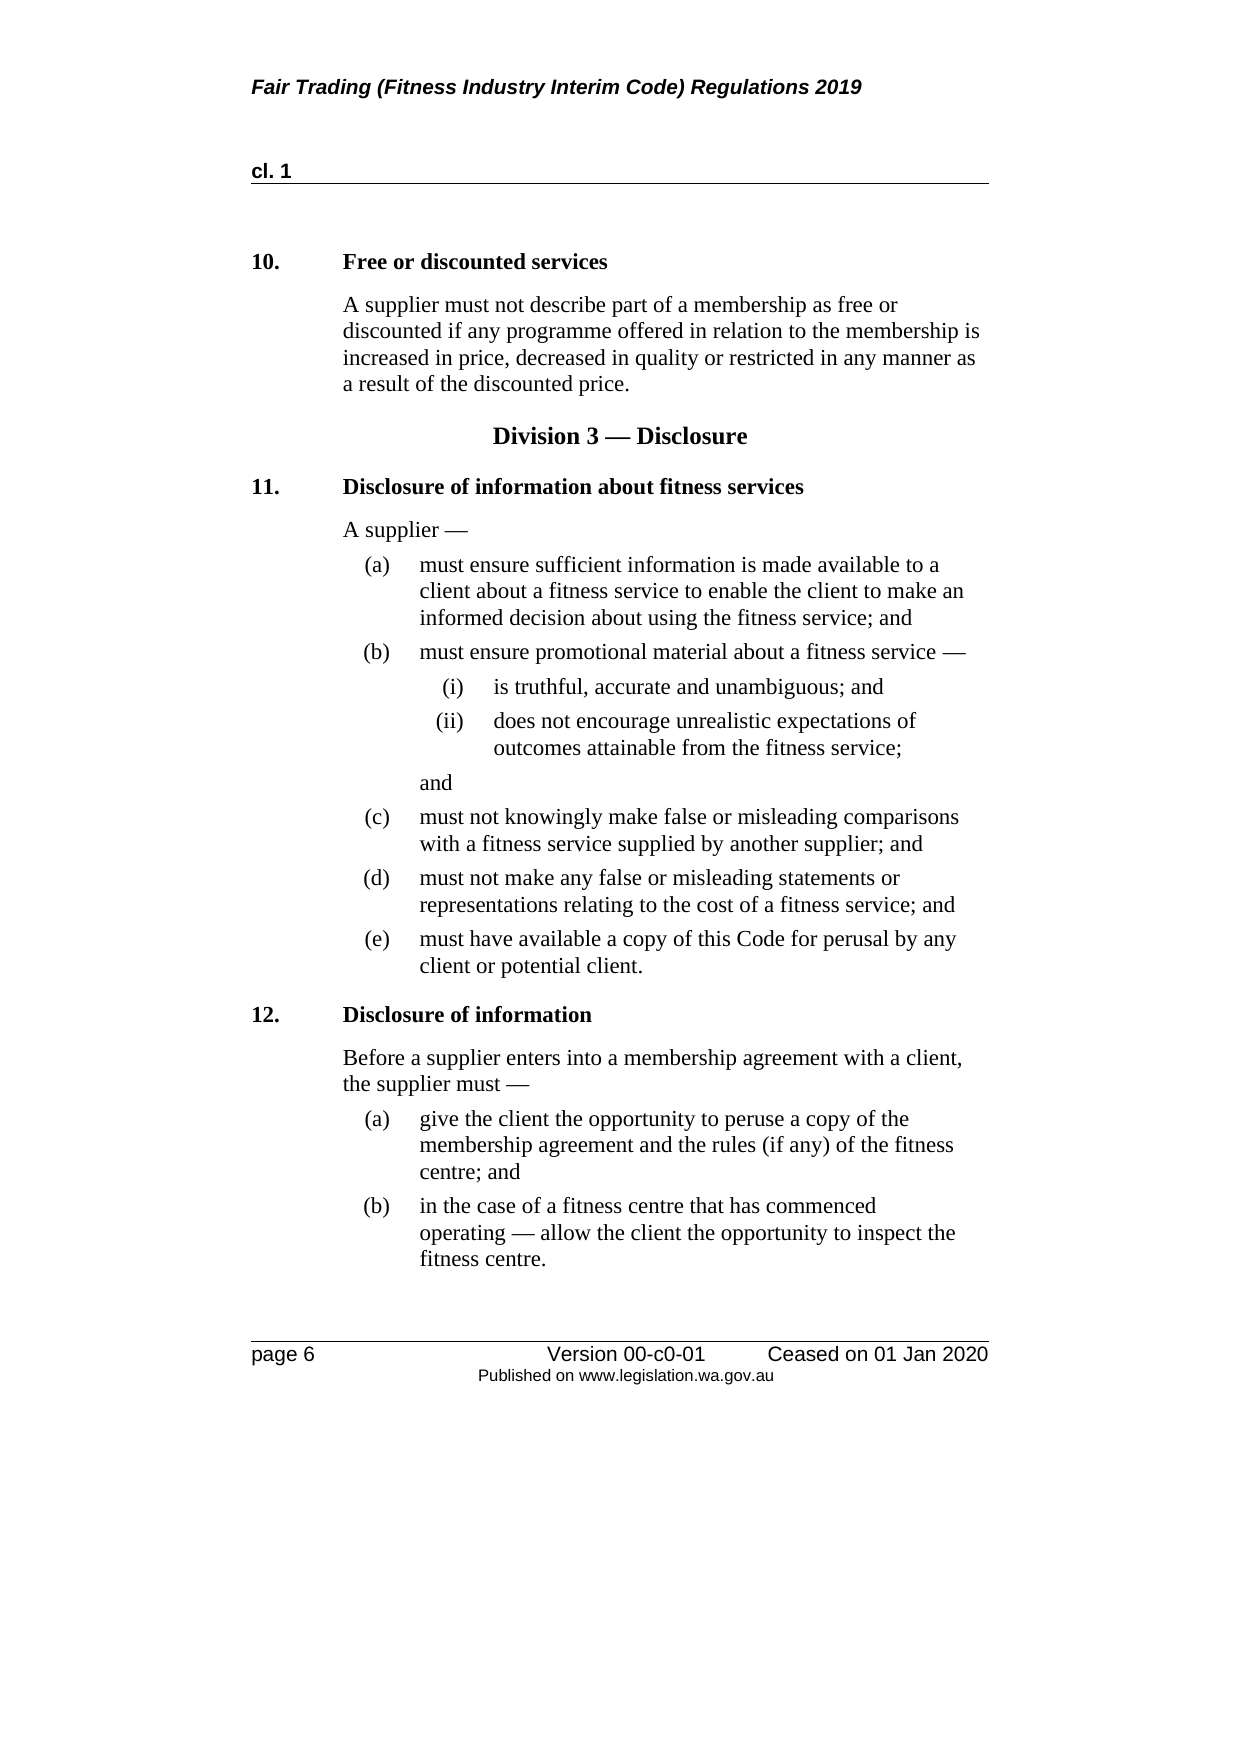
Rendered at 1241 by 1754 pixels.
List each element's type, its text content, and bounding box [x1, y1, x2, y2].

text (e) must have available a copy of this Code for perusal by any client or potential client. [251, 925, 989, 978]
text (ii) does not encourage unrealistic expectations of outcomes attainable from the fitness service; [251, 708, 989, 760]
text A supplier — [251, 516, 989, 542]
text (a) give the client the opportunity to peruse a copy of the membership agreement and the rules (if any) of the fitness centre; and [251, 1105, 989, 1184]
text (c) must not knowingly make false or misleading comparisons with a fitness service supplied by another supplier; and [251, 803, 989, 856]
text and [251, 769, 989, 795]
subtitle Division 3 — Disclosure [251, 421, 989, 450]
subtitle 12. Disclosure of information [251, 1001, 989, 1027]
text (b) in the case of a fitness centre that has commenced operating — allow the client the opportunity to inspect the fitness centre. [251, 1192, 989, 1272]
text (a) must ensure sufficient information is made available to a client about a fitness service to enable the client to make an informed decision about using the fitness service; and [251, 551, 989, 630]
text Before a supplier enters into a membership agreement with a client, the supplier must — [251, 1044, 989, 1097]
text (b) must ensure promotional material about a fitness service — [251, 638, 989, 664]
text A supplier must not describe part of a membership as free or discounted if any programme offered in relation to the membership is increased in price, decreased in quality or restricted in any manner as a result of the discounted price. [251, 291, 989, 396]
subtitle 11. Disclosure of information about fitness services [251, 473, 989, 499]
text (i) is truthful, accurate and unambiguous; and [251, 673, 989, 699]
subtitle 10. Free or discounted services [251, 248, 989, 274]
text (d) must not make any false or misleading statements or representations relating to the cost of a fitness service; and [251, 864, 989, 917]
